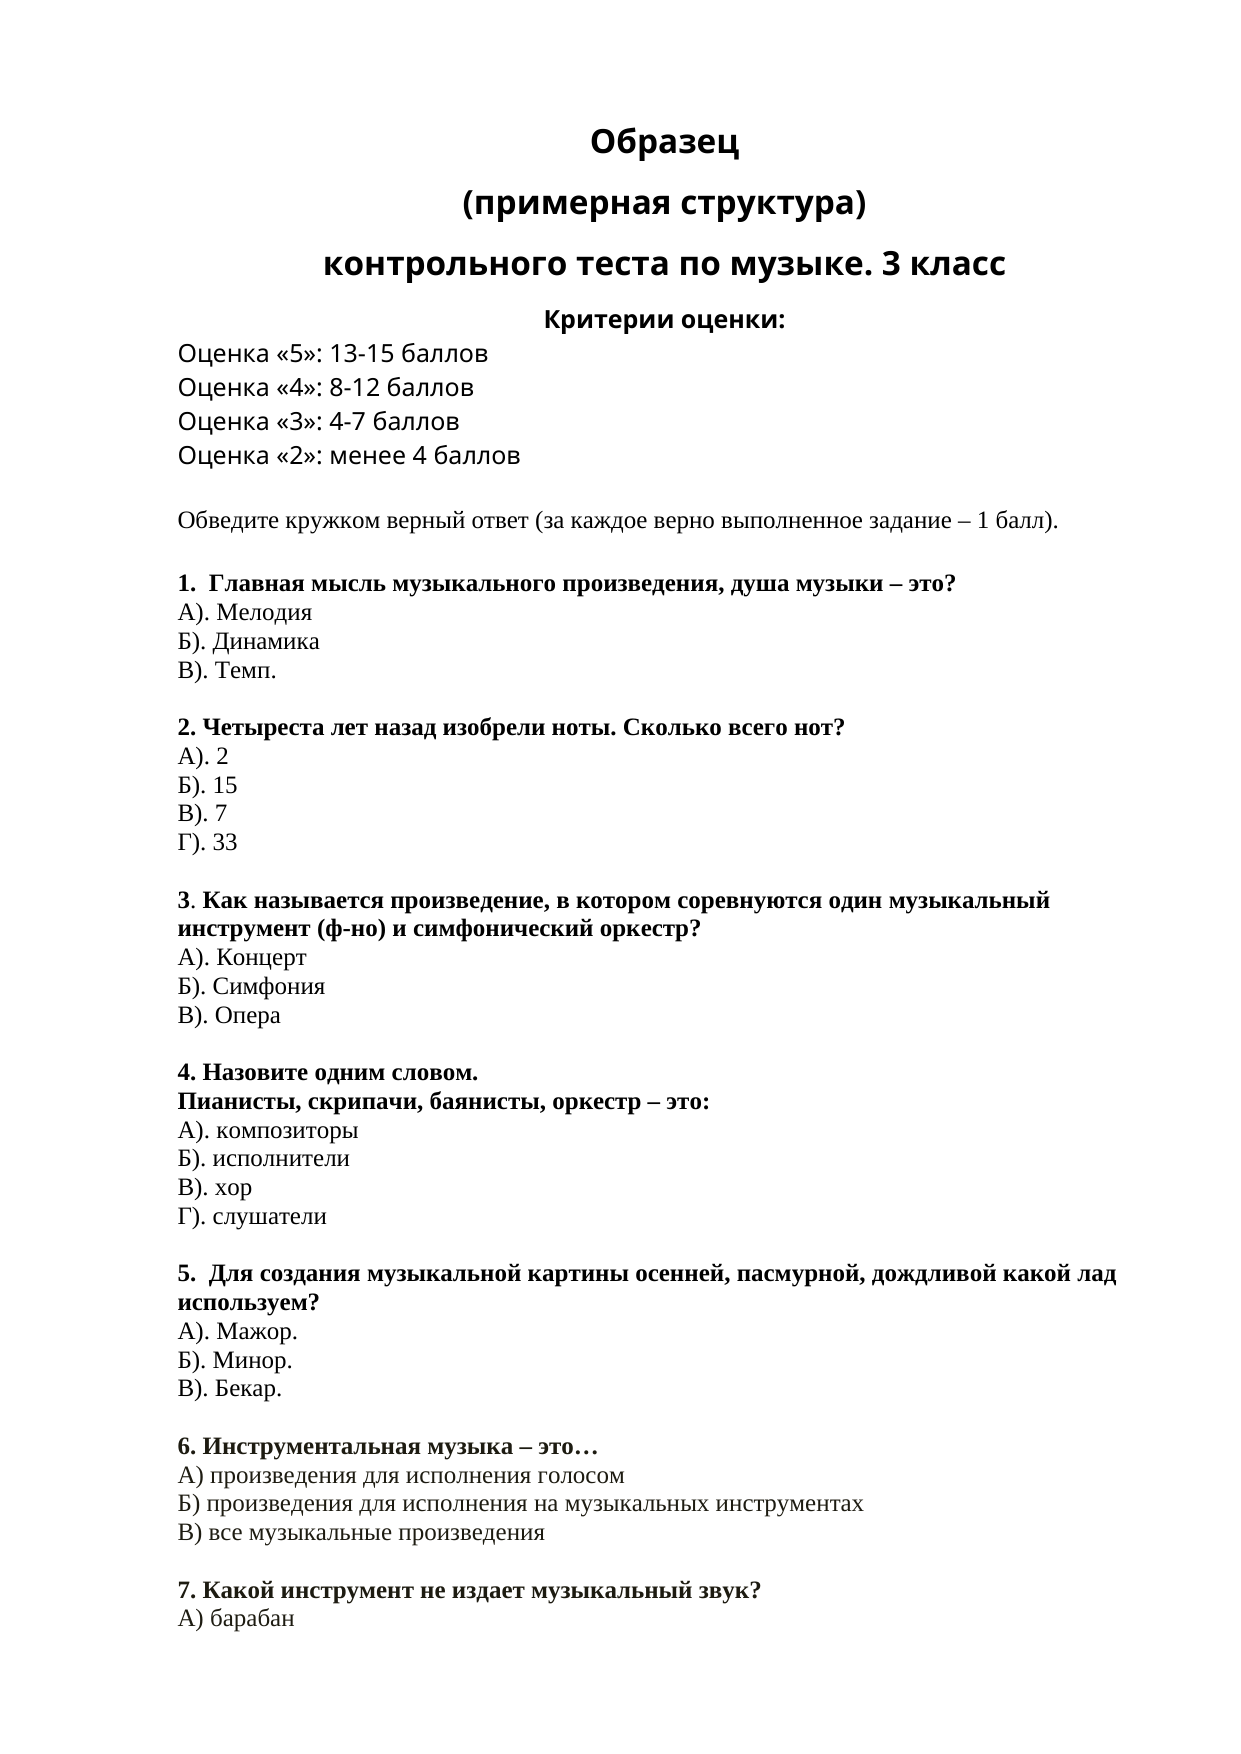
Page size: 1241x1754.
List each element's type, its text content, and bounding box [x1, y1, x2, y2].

text 2. Четыреста лет назад изобрели ноты. Сколько всего нот? [177, 712, 1152, 741]
text А) произведения для исполнения голосом [177, 1460, 1152, 1488]
text А). Концерт [177, 942, 1152, 971]
text Оценка «5»: 13-15 баллов [177, 335, 1152, 369]
text 7. Какой инструмент не издает музыкальный звук? [177, 1575, 1152, 1603]
text Г). слушатели [177, 1201, 1152, 1230]
text 3. Как называется произведение, в котором соревнуются один музыкальный инструмент (ф-но) и симфонический оркестр? [177, 885, 1152, 942]
text В). 7 [177, 798, 1152, 827]
text А). 2 [177, 741, 1152, 770]
text (примерная структура) [177, 179, 1152, 224]
text В). Опера [177, 1000, 1152, 1028]
text 1. Главная мысль музыкального произведения, душа музыки – это? [177, 568, 1152, 597]
text В) все музыкальные произведения [177, 1517, 1152, 1546]
text 5. Для создания музыкальной картины осенней, пасмурной, дождливой какой лад используем? [177, 1258, 1152, 1316]
text Оценка «3»: 4-7 баллов [177, 403, 1152, 437]
text А). Мелодия [177, 597, 1152, 626]
text 6. Инструментальная музыка – это… [177, 1431, 1152, 1460]
text 4. Назовите одним словом. [177, 1057, 1152, 1086]
text Б). Симфония [177, 971, 1152, 1000]
text Б). исполнители [177, 1143, 1152, 1172]
text Б). 15 [177, 770, 1152, 798]
text Обведите кружком верный ответ (за каждое верно выполненное задание – 1 балл). [177, 506, 1152, 534]
text Критерии оценки: [177, 301, 1152, 335]
text Пианисты, скрипачи, баянисты, оркестр – это: [177, 1086, 1152, 1115]
text А). Мажор. [177, 1316, 1152, 1345]
text Б). Минор. [177, 1345, 1152, 1373]
text А). композиторы [177, 1115, 1152, 1143]
text В). хор [177, 1172, 1152, 1201]
text Оценка «4»: 8-12 баллов [177, 369, 1152, 403]
text контрольного теста по музыке. 3 класс [177, 240, 1152, 286]
text Образец [177, 118, 1152, 163]
text Б). Динамика [177, 626, 1152, 655]
text В). Темп. [177, 655, 1152, 683]
text Оценка «2»: менее 4 баллов [177, 437, 1152, 472]
text А) барабан [177, 1603, 1152, 1632]
text Г). 33 [177, 827, 1152, 856]
text Б) произведения для исполнения на музыкальных инструментах [177, 1488, 1152, 1517]
text В). Бекар. [177, 1373, 1152, 1402]
